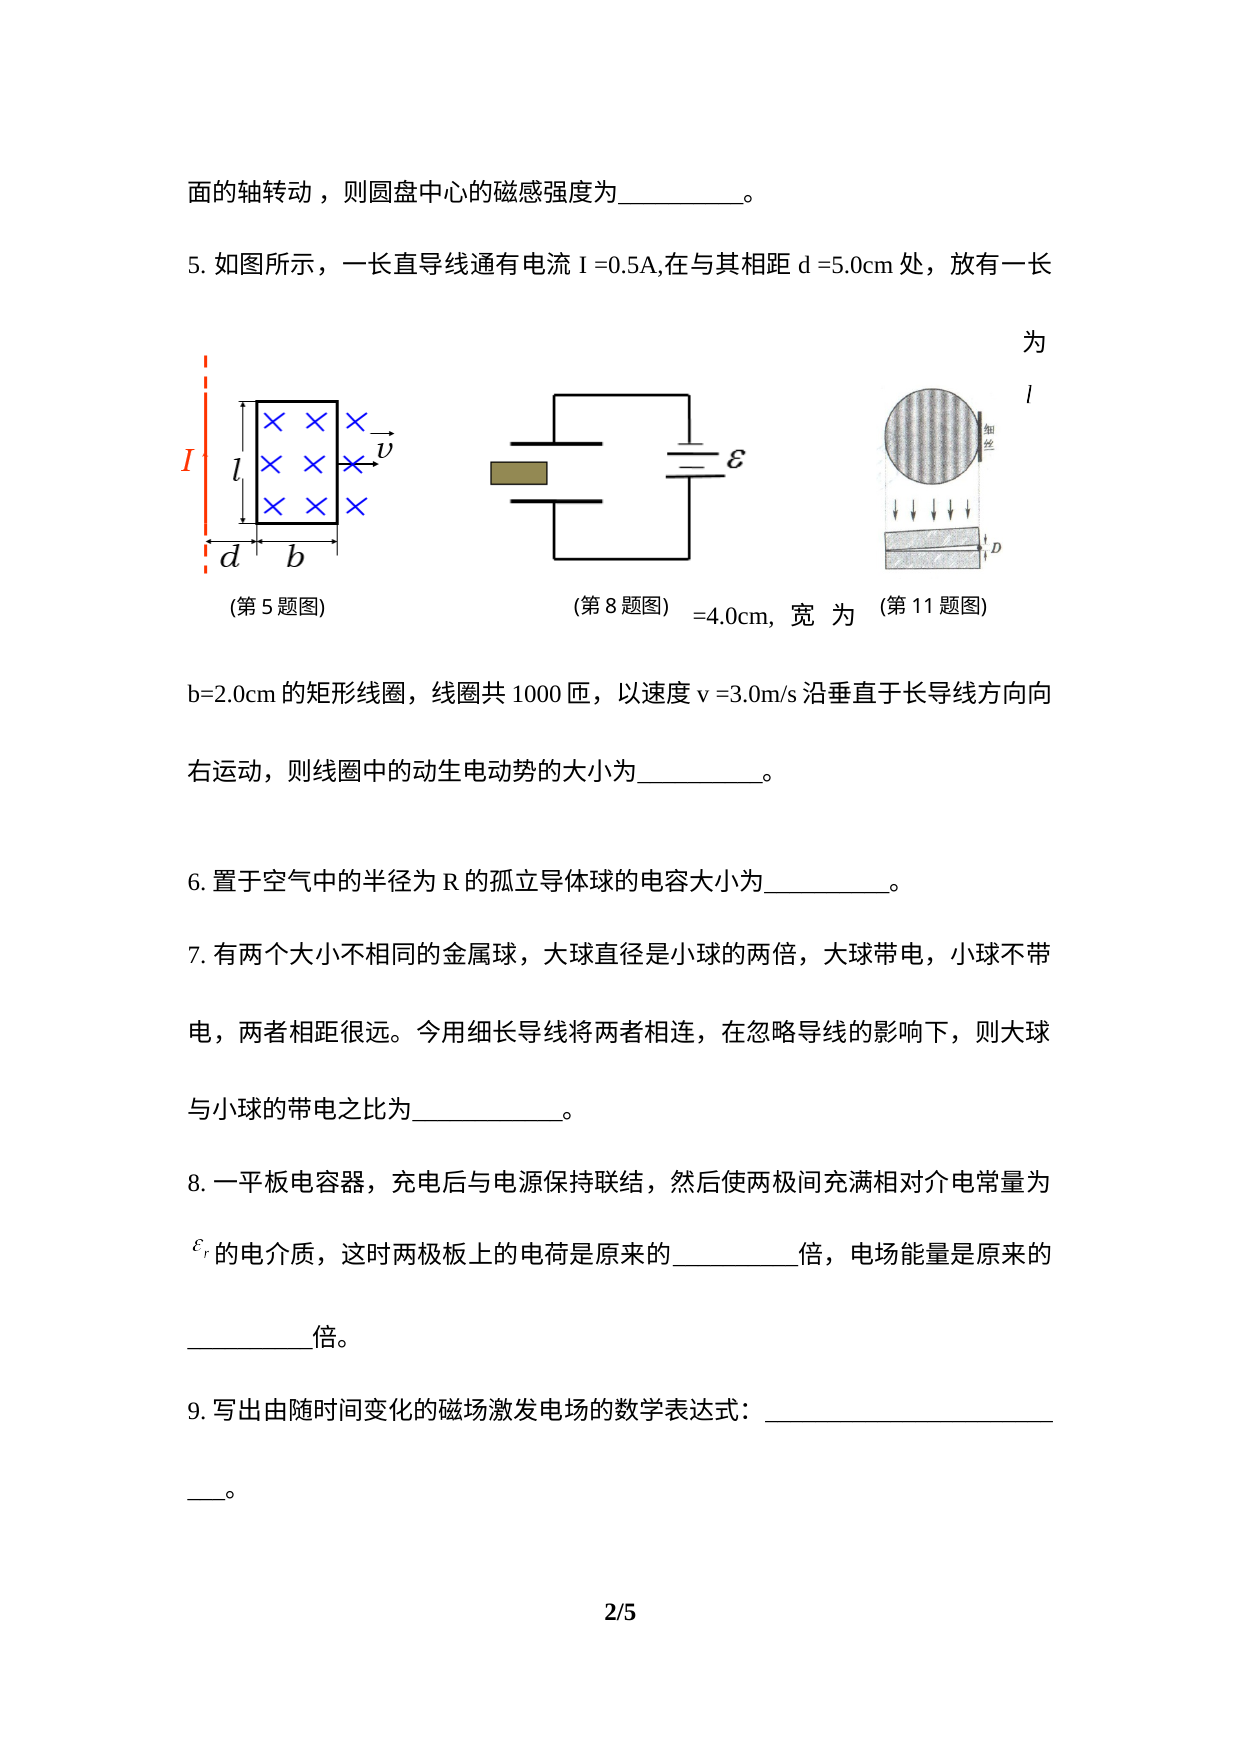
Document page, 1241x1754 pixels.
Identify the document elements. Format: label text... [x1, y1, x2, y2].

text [187, 158, 1053, 223]
picture [471, 377, 757, 575]
picture [176, 344, 400, 593]
text 6. 置于空气中的半径为R的孤立导体球的电容大小为__________。 [187, 847, 1053, 912]
text 7. 有两个大小不相同的金属球，大球直径是小球的两倍，大球带电，小球不带电，两者相距很远。今用细长导线将两者相连，在忽略导线的影响下，则大球与小球的带电之比为____________。 [187, 920, 1053, 1141]
picture [875, 372, 1004, 576]
text 8. 一平板电容器，充电后与电源保持联结，然后使两极间充满相对介电常量为 的电介质，这时两极板上的电荷是原来的__________倍，电场能量是原来的 __________倍。 [187, 1148, 1053, 1368]
text 9. 写出由随时间变化的磁场激发电场的数学表达式：__________________________。 [187, 1376, 1053, 1519]
